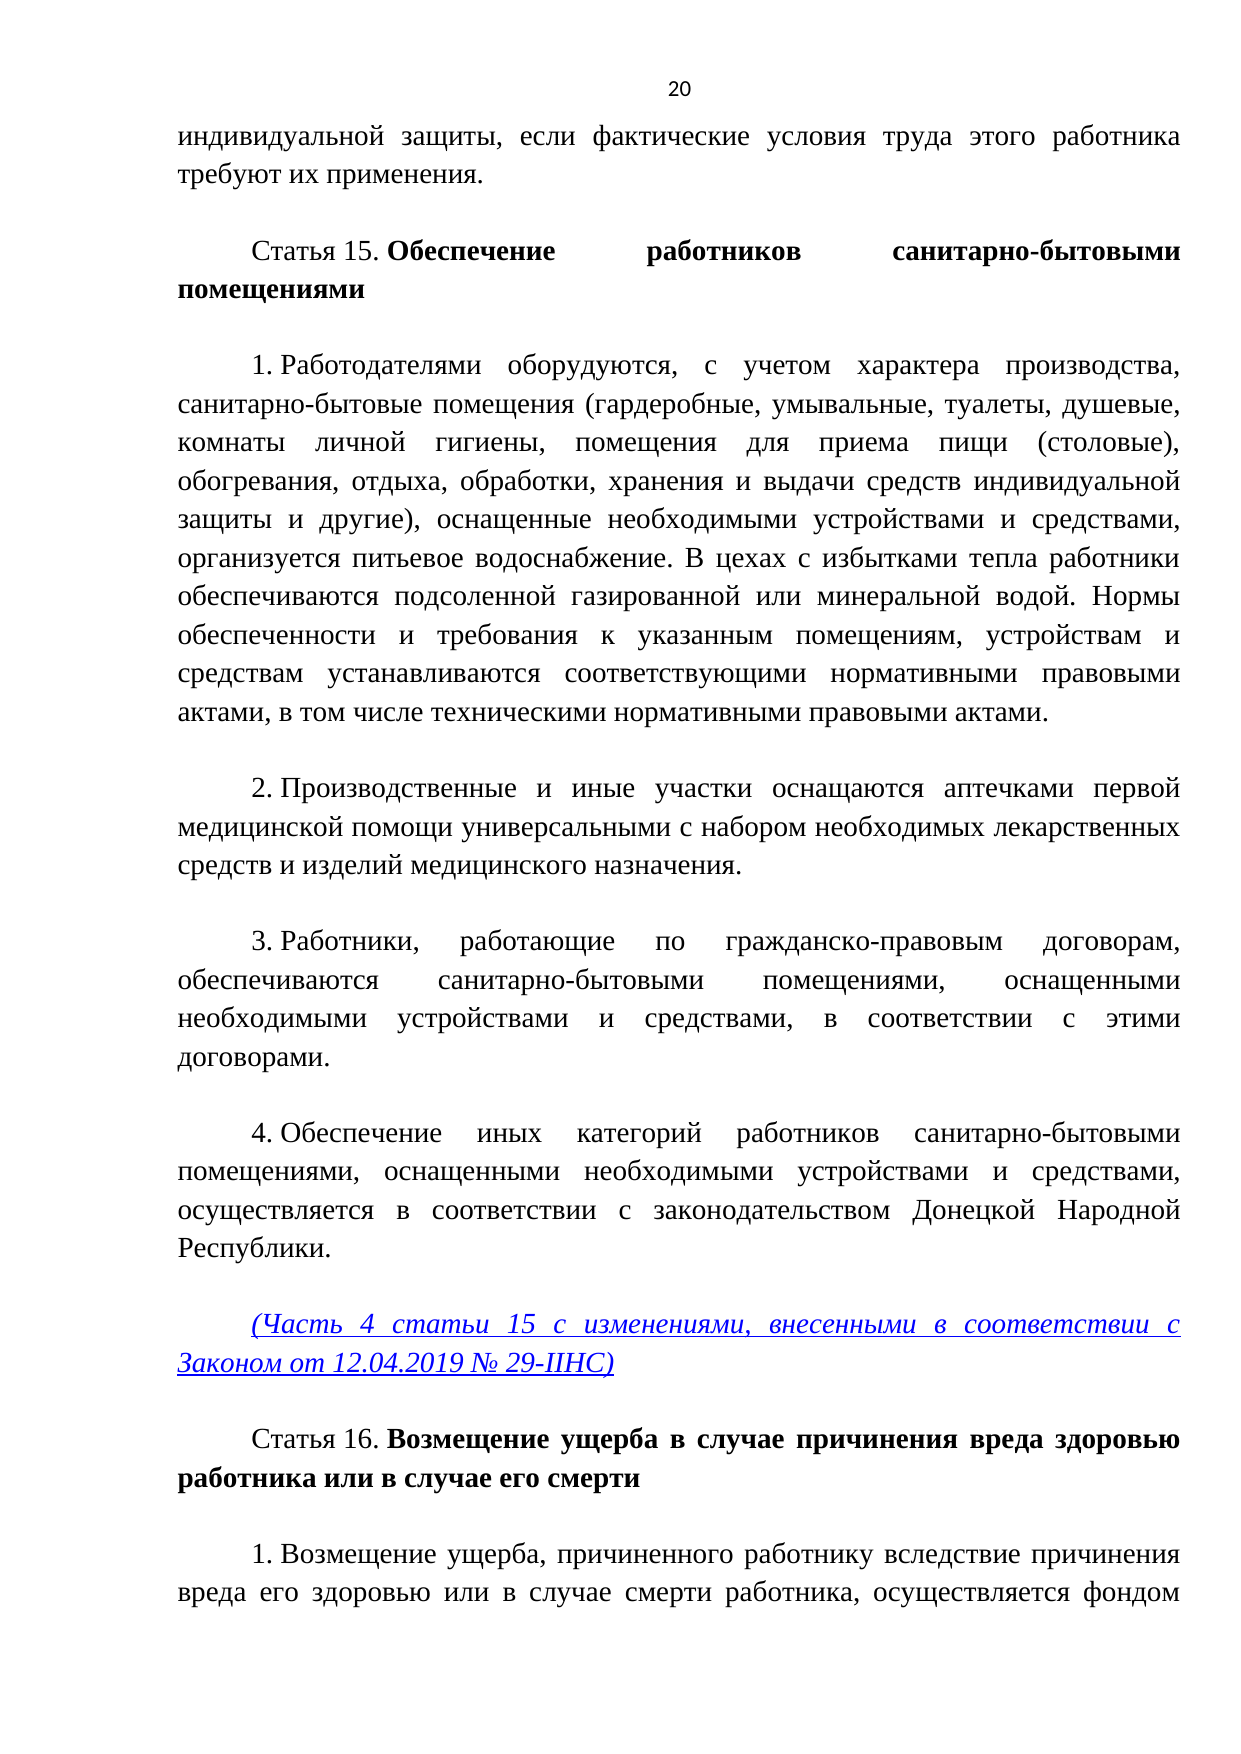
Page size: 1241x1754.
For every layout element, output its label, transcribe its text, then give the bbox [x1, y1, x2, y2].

subtitle Статья 15. Обеспечение работников санитарно-бытовыми помещениями [177, 233, 1181, 305]
text 4. Обеспечение иных категорий работников санитарно-бытовыми помещениями, оснащенными необходимыми устройствами и средствами, осуществляется в соответствии с законодательством Донецкой Народной Республики. [177, 1115, 1181, 1264]
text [177, 118, 1181, 190]
text 3. Работники, работающие по гражданско-правовым договорам, обеспечиваются санитарно-бытовыми помещениями, оснащенными необходимыми устройствами и средствами, в соответствии с этими договорами. [177, 923, 1181, 1072]
text 2. Производственные и иные участки оснащаются аптечками первой медицинской помощи универсальными с набором необходимых лекарственных средств и изделий медицинского назначения. [177, 770, 1181, 881]
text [177, 1536, 1181, 1608]
text (Часть 4 статьи 15 с изменениями, внесенными в соответствии с Законом от 12.04.2019 № 29-IIНС) [177, 1307, 1181, 1379]
subtitle Статья 16. Возмещение ущерба в случае причинения вреда здоровью работника или в случае его смерти [177, 1421, 1181, 1493]
text 1. Работодателями оборудуются, с учетом характера производства, санитарно-бытовые помещения (гардеробные, умывальные, туалеты, душевые, комнаты личной гигиены, помещения для приема пищи (столовые), обогревания, отдыха, обработки, хранения и выдачи средств индивидуальной защиты и другие), оснащенные необходимыми устройствами и средствами, организуется питьевое водоснабжение. В цехах с избытками тепла работники обеспечиваются подсоленной газированной или минеральной водой. Нормы обеспеченности и требования к указанным помещениям, устройствам и средствам устанавливаются соответствующими нормативными правовыми актами, в том числе техническими нормативными правовыми актами. [177, 347, 1181, 728]
